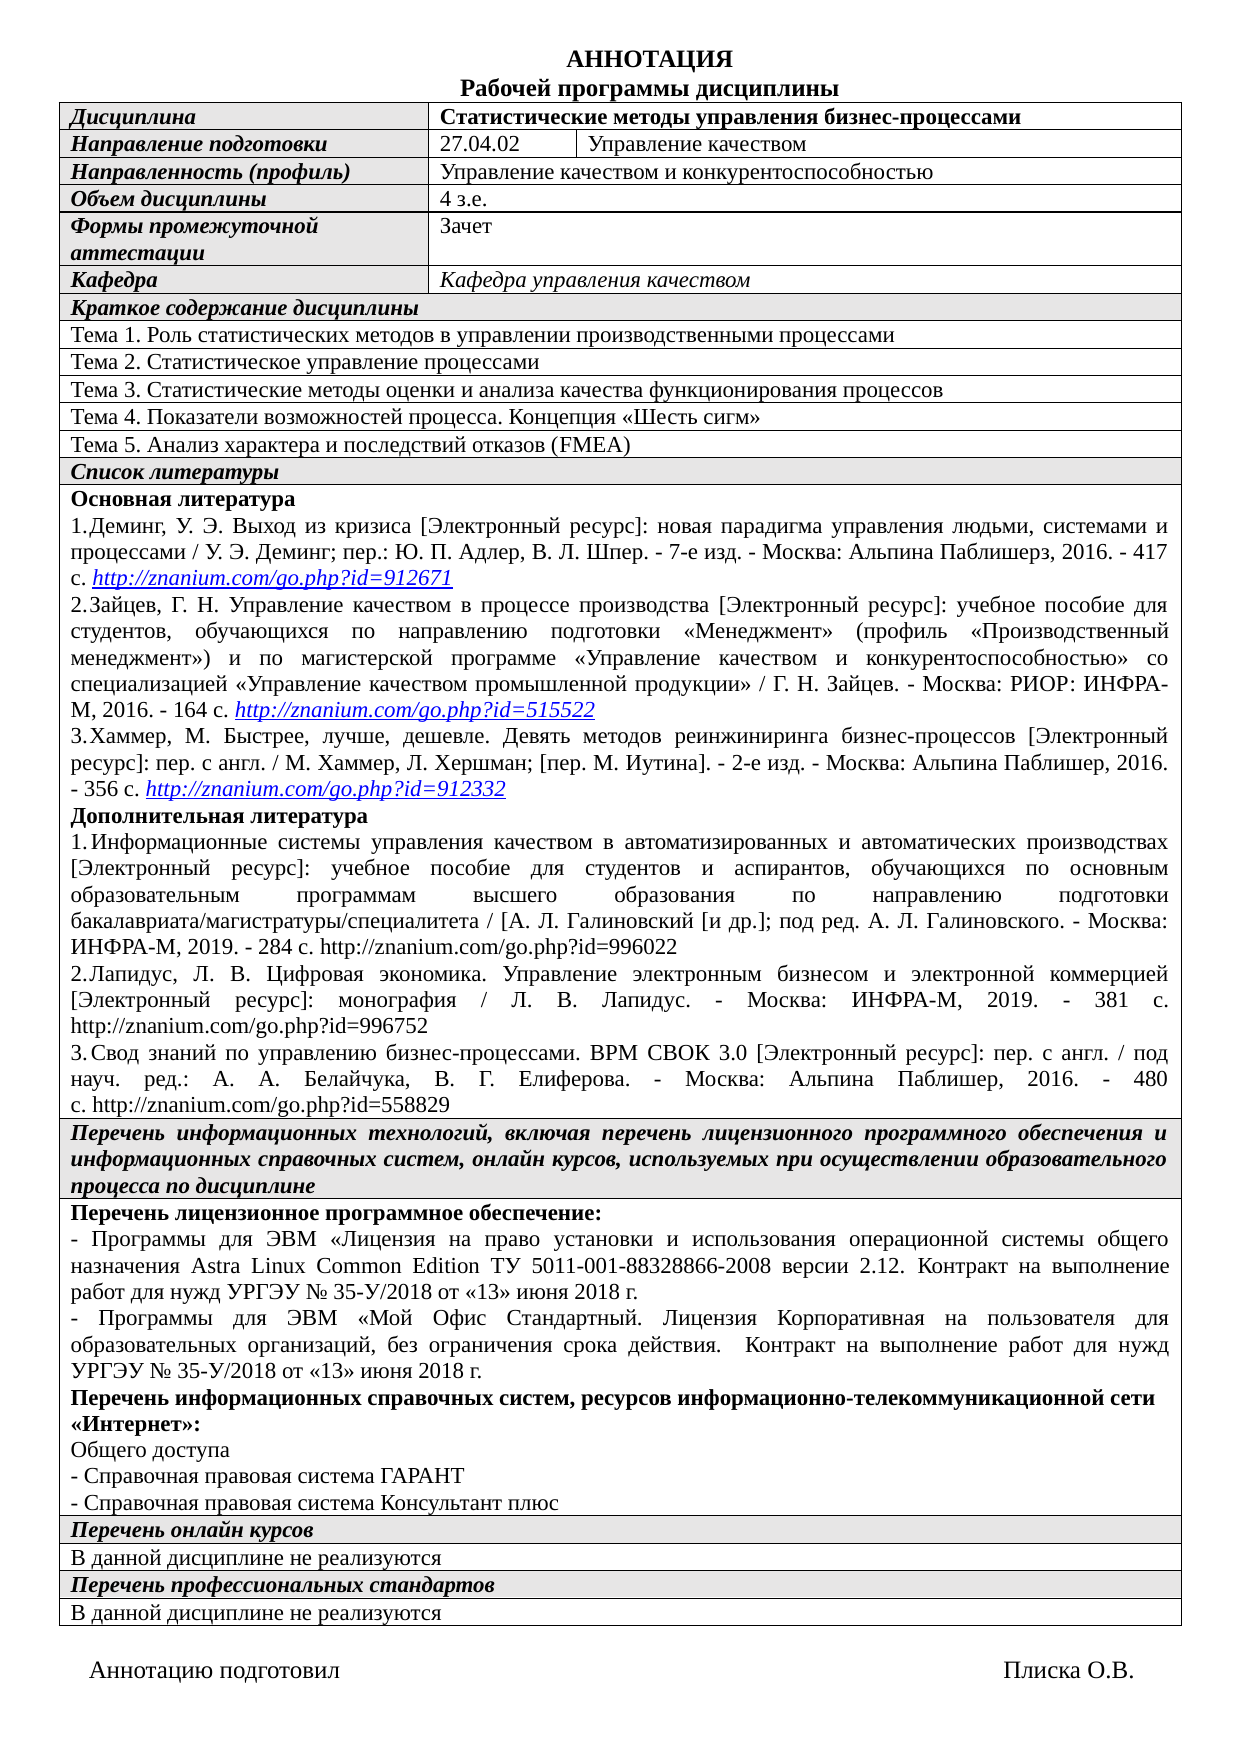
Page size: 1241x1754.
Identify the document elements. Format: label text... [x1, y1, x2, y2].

table_cell Тема 2. Статистическое управление процессами [60, 349, 1181, 375]
table_cell Тема 3. Статистические методы оценки и анализа качества функционирования процессов [60, 376, 1181, 402]
text АННОТАЦИЯ [118, 44, 1181, 73]
text Аннотацию подготовил Плиска О.В. [88, 1655, 1181, 1683]
table_cell Перечень лицензионное программное обеспечение: - Программы для ЭВМ «Лицензия на право установки и использования операционной системы общего назначения Astra Linux Common Edition ТУ 5011-001-88328866-2008 версии 2.12. Контракт на выполнение работ для нужд УРГЭУ № 35-У/2018 от «13» июня 2018 г. - Программы для ЭВМ «Мой Офис Стандартный. Лицензия Корпоративная на пользователя для образовательных организаций, без ограничения срока действия. Контракт на выполнение работ для нужд УРГЭУ № 35-У/2018 от «13» июня 2018 г. Перечень информационных справочных систем, ресурсов информационно-телекоммуникационной сети «Интернет»: Общего доступа - Справочная правовая система ГАРАНТ - Справочная правовая система Консультант плюс [60, 1199, 1181, 1515]
table_cell Тема 4. Показатели возможностей процесса. Концепция «Шесть сигм» [60, 403, 1181, 429]
table_cell Краткое содержание дисциплины [60, 294, 1181, 320]
table_cell Перечень онлайн курсов [60, 1516, 1181, 1543]
table_cell Тема 1. Роль статистических методов в управлении производственными процессами [60, 321, 1181, 347]
table_cell Зачет [429, 213, 1181, 265]
table_cell В данной дисциплине не реализуются [60, 1544, 1181, 1570]
table_header Дисциплина [60, 103, 428, 129]
text Рабочей программы дисциплины [118, 73, 1181, 102]
table_cell Перечень информационных технологий, включая перечень лицензионного программного обеспечения и информационных справочных систем, онлайн курсов, используемых при осуществлении образовательного процесса по дисциплине [60, 1119, 1181, 1198]
table_cell Перечень профессиональных стандартов [60, 1571, 1181, 1597]
table_cell Основная литература Деминг, У. Э. Выход из кризиса [Электронный ресурс]: новая парадигма управления людьми, системами и процессами / У. Э. Деминг; пер.: Ю. П. Адлер, В. Л. Шпер. - 7-е изд. - Москва: Альпина Паблишерз, 2016. - 417 с. http://znanium.com/go.php?id=912671 Зайцев, Г. Н. Управление качеством в процессе производства [Электронный ресурс]: учебное пособие для студентов, обучающихся по направлению подготовки «Менеджмент» (профиль «Производственный менеджмент») и по магистерской программе «Управление качеством и конкурентоспособностью» со специализацией «Управление качеством промышленной продукции» / Г. Н. Зайцев. - Москва: РИОР: ИНФРА-М, 2016. - 164 с. http://znanium.com/go.php?id=515522 Хаммер, М. Быстрее, лучше, дешевле. Девять методов реинжиниринга бизнес-процессов [Электронный ресурс]: пер. с англ. / М. Хаммер, Л. Хершман; [пер. М. Иутина]. - 2-е изд. - Москва: Альпина Паблишер, 2016. - 356 с. http://znanium.com/go.php?id=912332 Дополнительная литература Информационные системы управления качеством в автоматизированных и автоматических производствах [Электронный ресурс]: учебное пособие для студентов и аспирантов, обучающихся по основным образовательным программам высшего образования по направлению подготовки бакалавриата/магистратуры/специалитета / [А. Л. Галиновский [и др.]; под ред. А. Л. Галиновского. - Москва: ИНФРА-М, 2019. - 284 с. http://znanium.com/go.php?id=996022 Лапидус, Л. В. Цифровая экономика. Управление электронным бизнесом и электронной коммерцией [Электронный ресурс]: монография / Л. В. Лапидус. - Москва: ИНФРА-М, 2019. - 381 с. http://znanium.com/go.php?id=996752 Свод знаний по управлению бизнес-процессами. BPM СВОК 3.0 [Электронный ресурс]: пер. с англ. / под науч. ред.: А. А. Белайчука, В. Г. Елиферова. - Москва: Альпина Паблишер, 2016. - 480 с. http://znanium.com/go.php?id=558829 [60, 485, 1181, 1118]
table_cell Управление качеством [577, 130, 1181, 157]
table_cell Объем дисциплины [60, 185, 428, 211]
table_cell Кафедра управления качеством [429, 266, 1181, 293]
table_cell Тема 5. Анализ характера и последствий отказов (FMEA) [60, 431, 1181, 457]
table_cell В данной дисциплине не реализуются [60, 1599, 1181, 1625]
table_cell Направленность (профиль) [60, 158, 428, 184]
table_cell 4 з.е. [429, 185, 1181, 211]
table_cell Управление качеством и конкурентоспособностью [429, 158, 1181, 184]
table_header Статистические методы управления бизнес-процессами [429, 103, 1181, 129]
table_cell Направление подготовки [60, 130, 428, 157]
table_cell 27.04.02 [429, 130, 576, 157]
table_cell Список литературы [60, 458, 1181, 484]
table_cell Кафедра [60, 266, 428, 293]
table_cell Формы промежуточной аттестации [60, 213, 428, 265]
